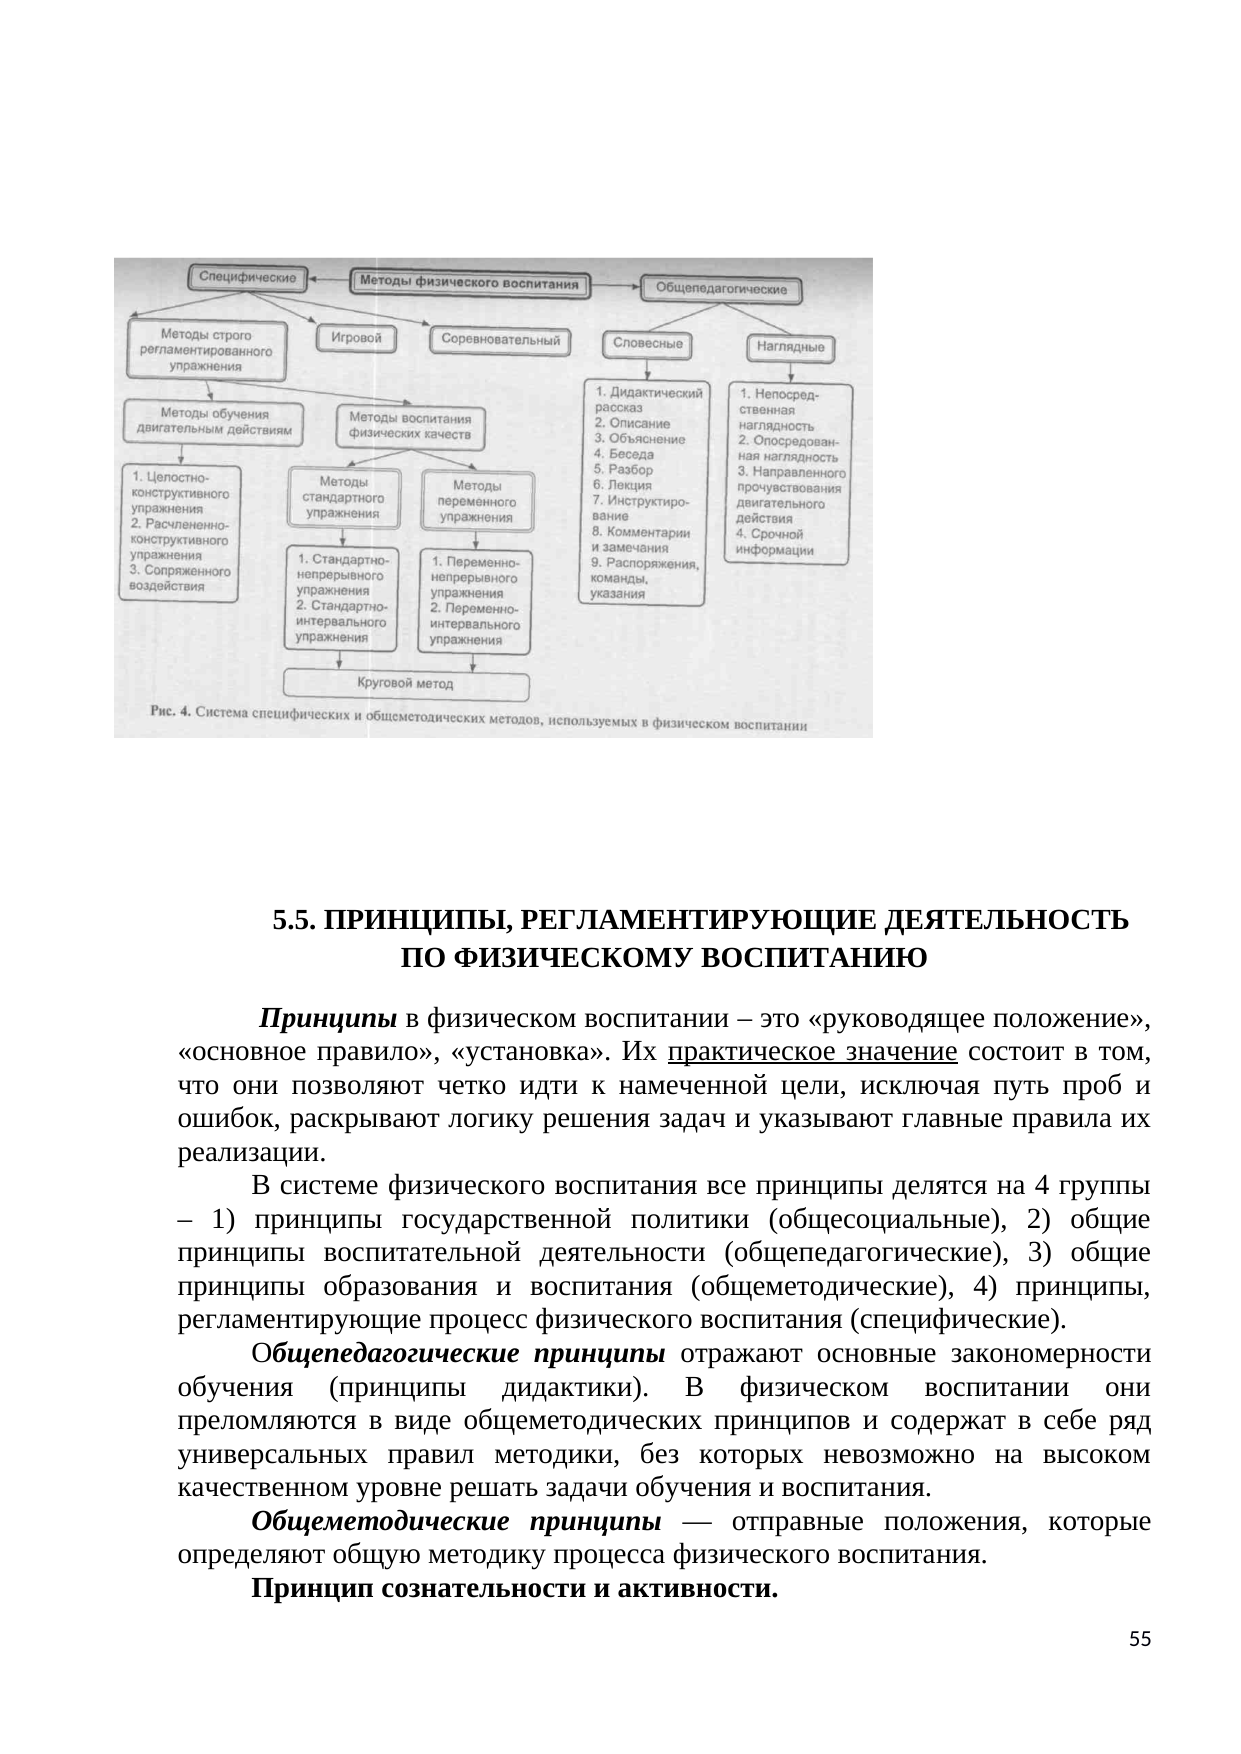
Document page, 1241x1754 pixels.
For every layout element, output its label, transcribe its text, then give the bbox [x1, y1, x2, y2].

text Принципы в физическом воспитании – это «руководящее положение», «основное правило», «установка». Их практическое значение состоит в том, что они позволяют четко идти к намеченной цели, исключая путь проб и ошибок, раскрывают логику решения задач и указывают главные правила их реализации. [177, 1000, 1152, 1167]
text Принцип сознательности и активности. [177, 1570, 1152, 1603]
text 5.5. ПРИНЦИПЫ, РЕГЛАМЕНТИРУЮЩИЕ ДЕЯТЕЛЬНОСТЬ ПО ФИЗИЧЕСКОМУ ВОСПИТАНИЮ [177, 902, 1152, 974]
text Общепедагогические принципы отражают основные закономерности обучения (принципы дидактики). В физическом воспитании они преломляются в виде общеметодических принципов и содержат в себе ряд универсальных правил методики, без которых невозможно на высоком качественном уровне решать задачи обучения и воспитания. [177, 1335, 1152, 1503]
text В системе физического воспитания все принципы делятся на 4 группы – 1) принципы государственной политики (общесоциальные), 2) общие принципы воспитательной деятельности (общепедагогические), 3) общие принципы образования и воспитания (общеметодические), 4) принципы, регламентирующие процесс физического воспитания (специфические). [177, 1167, 1152, 1335]
text Общеметодические принципы — отправные положения, которые определяют общую методику процесса физического воспитания. [177, 1503, 1152, 1570]
picture [115, 258, 872, 738]
